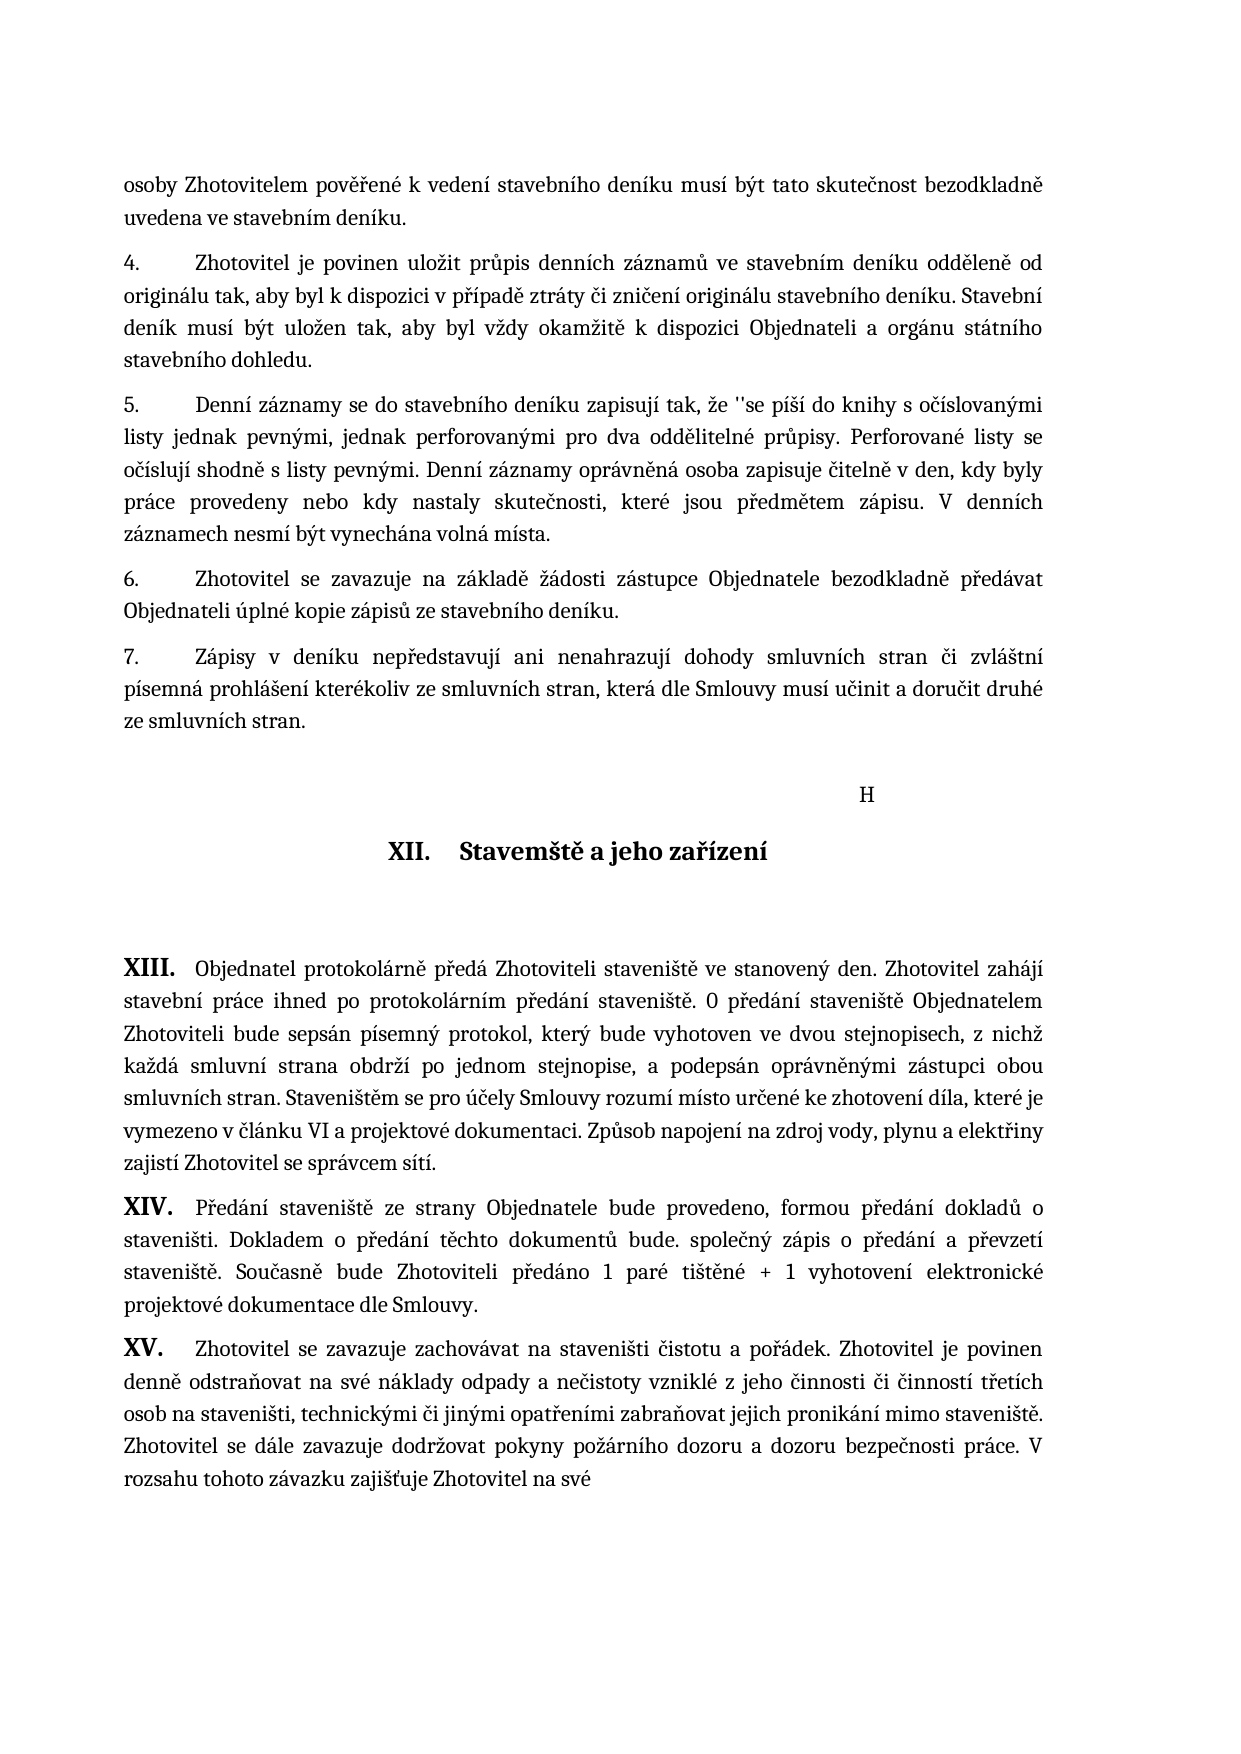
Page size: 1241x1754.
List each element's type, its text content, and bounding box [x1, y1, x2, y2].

list Stavemště a jeho zařízení [388, 839, 1044, 866]
text osoby Zhotovitelem pověřené k vedení stavebního deníku musí být tato skutečnost bezodkladně uvedena ve stavebním deníku. [123, 167, 1044, 232]
list Zápisy v deníku nepředstavují ani nenahrazují dohody smluvních stran či zvláštní písemná prohlášení kterékoliv ze smluvních stran, která dle Smlouvy musí učinit a doručit druhé ze smluvních stran. [123, 638, 1044, 735]
list Denní záznamy se do stavebního deníku zapisují tak, že ''se píší do knihy s očíslovanými listy jednak pevnými, jednak perforovanými pro dva oddělitelné průpisy. Perforované listy se očíslují shodně s listy pevnými. Denní záznamy oprávněná osoba zapisuje čitelně v den, kdy byly práce provedeny nebo kdy nastaly skutečnosti, které jsou předmětem zápisu. V denních záznamech nesmí být vynechána volná místa. [123, 387, 1044, 548]
list Zhotovitel se zavazuje zachovávat na staveništi čistotu a pořádek. Zhotovitel je povinen denně odstraňovat na své náklady odpady a nečistoty vzniklé z jeho činnosti či činností třetích osob na staveništi, technickými či jinými opatřeními zabraňovat jejich pronikání mimo staveniště. Zhotovitel se dále zavazuje dodržovat pokyny požárního dozoru a dozoru bezpečnosti práce. V rozsahu tohoto závazku zajišťuje Zhotovitel na své [123, 1331, 1044, 1492]
list Zhotovitel se zavazuje na základě žádosti zástupce Objednatele bezodkladně předávat Objednateli úplné kopie zápisů ze stavebního deníku. [123, 560, 1044, 625]
text H [859, 784, 1044, 807]
list Předání staveniště ze strany Objednatele bude provedeno, formou předání dokladů o staveništi. Dokladem o předání těchto dokumentů bude. společný zápis o předání a převzetí staveniště. Současně bude Zhotoviteli předáno 1 paré tištěné + 1 vyhotovení elektronické projektové dokumentace dle Smlouvy. [123, 1189, 1044, 1318]
list Zhotovitel je povinen uložit průpis denních záznamů ve stavebním deníku odděleně od originálu tak, aby byl k dispozici v případě ztráty či zničení originálu stavebního deníku. Stavební deník musí být uložen tak, aby byl vždy okamžitě k dispozici Objednateli a orgánu státního stavebního dohledu. [123, 245, 1044, 374]
list Objednatel protokolárně předá Zhotoviteli staveniště ve stanovený den. Zhotovitel zahájí stavební práce ihned po protokolárním předání staveniště. 0 předání staveniště Objednatelem Zhotoviteli bude sepsán písemný protokol, který bude vyhotoven ve dvou stejnopisech, z nichž každá smluvní strana obdrží po jednom stejnopise, a podepsán oprávněnými zástupci obou smluvních stran. Staveništěm se pro účely Smlouvy rozumí místo určené ke zhotovení díla, které je vymezeno v článku VI a projektové dokumentaci. Způsob napojení na zdroj vody, plynu a elektřiny zajistí Zhotovitel se správcem sítí. [123, 951, 1044, 1177]
